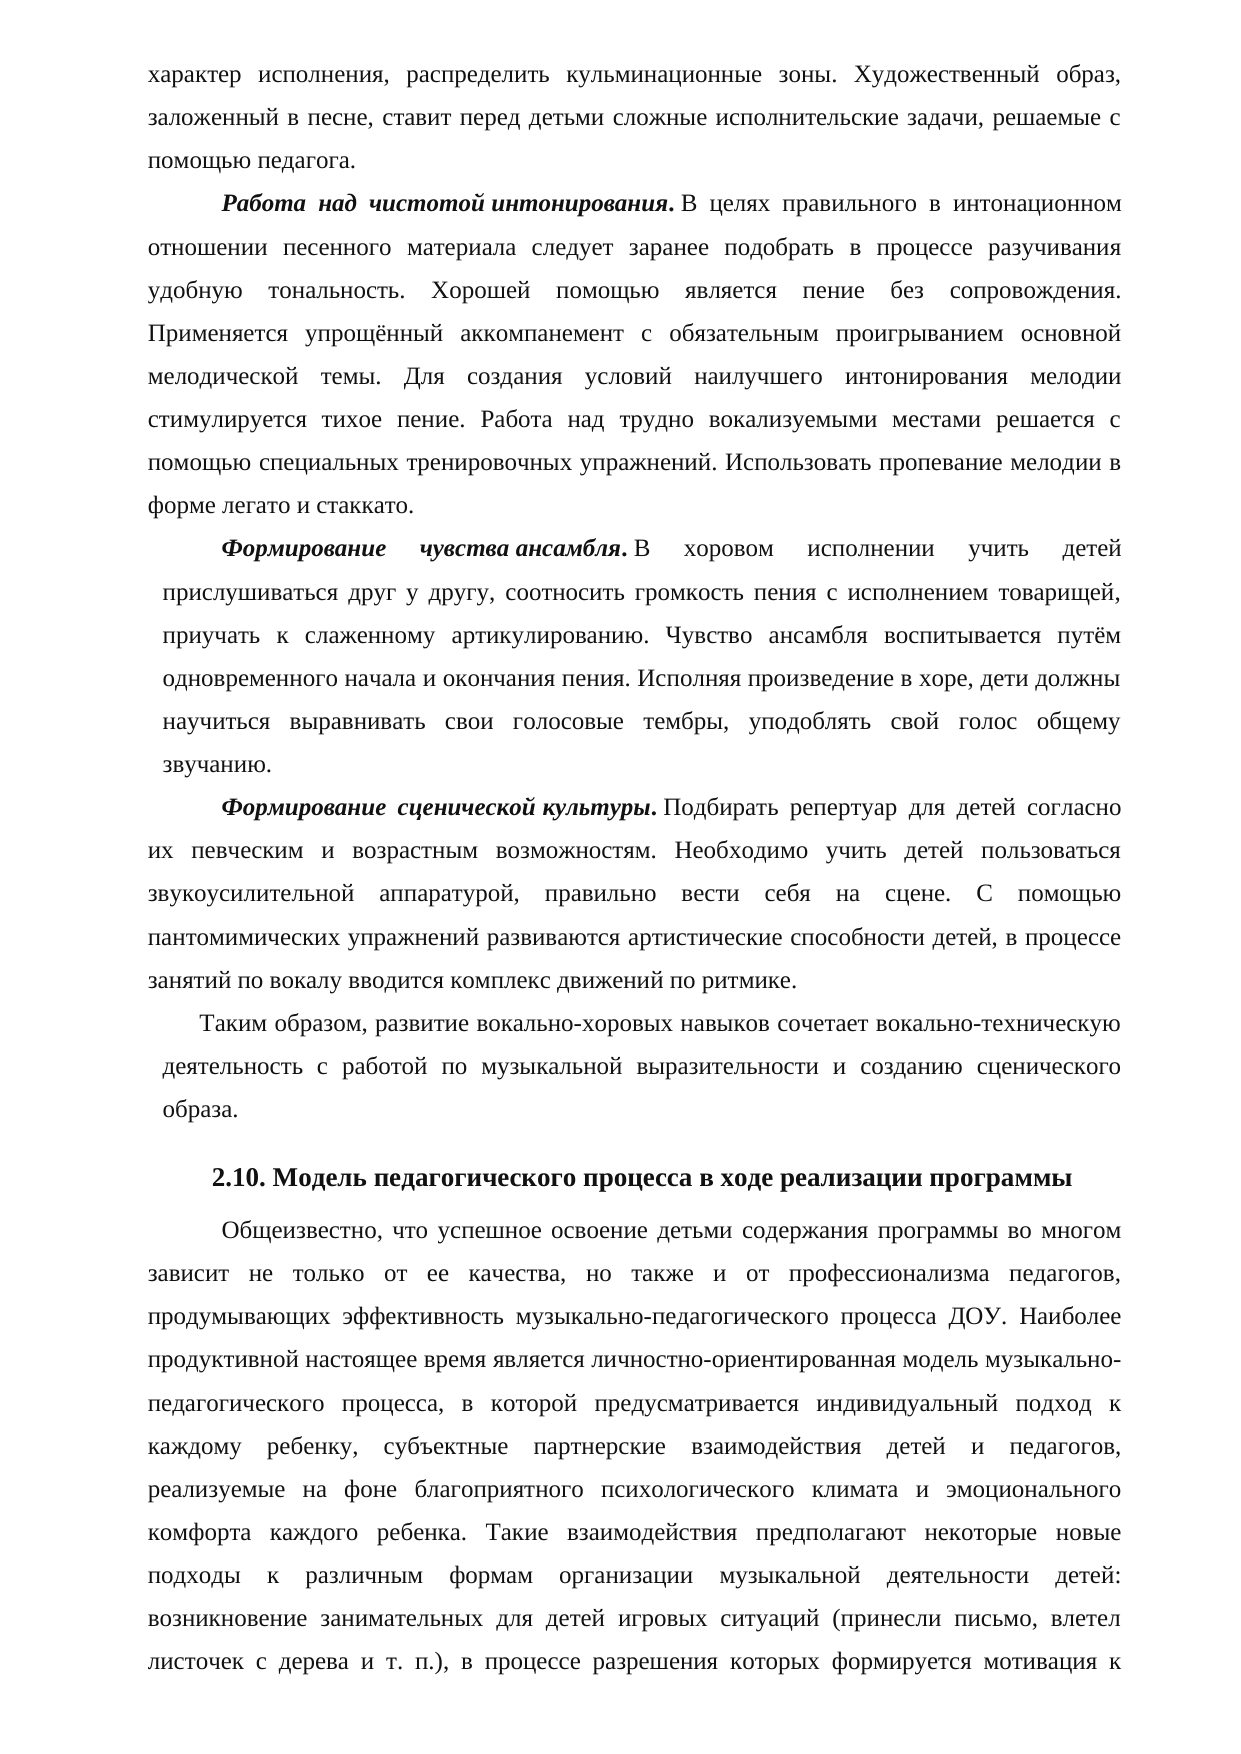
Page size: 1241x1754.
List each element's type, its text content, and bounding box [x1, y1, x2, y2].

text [148, 1215, 1122, 1675]
text Таким образом, развитие вокально-хоровых навыков сочетает вокально-техническую деятельность с работой по музыкальной выразительности и созданию сценического образа. [162, 1008, 1122, 1123]
text Работа над чистотой интонирования. В целях правильного в интонационном отношении песенного материала следует заранее подобрать в процессе разучивания удобную тональность. Хорошей помощью является пение без сопровождения. Применяется упрощённый аккомпанемент с обязательным проигрыванием основной мелодической темы. Для создания условий наилучшего интонирования мелодии стимулируется тихое пение. Работа над трудно вокализуемыми местами решается с помощью специальных тренировочных упражнений. Использовать пропевание мелодии в форме легато и стаккато. [148, 188, 1122, 519]
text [148, 59, 1122, 174]
text 2.10. Модель педагогического процесса в ходе реализации программы [162, 1161, 1122, 1192]
text Формирование сценической культуры. Подбирать репертуар для детей согласно их певческим и возрастным возможностям. Необходимо учить детей пользоваться звукоусилительной аппаратурой, правильно вести себя на сцене. С помощью пантомимических упражнений развиваются артистические способности детей, в процессе занятий по вокалу вводится комплекс движений по ритмике. [148, 792, 1122, 993]
text Формирование чувства ансамбля. В хоровом исполнении учить детей прислушиваться друг у другу, соотносить громкость пения с исполнением товарищей, приучать к слаженному артикулированию. Чувство ансамбля воспитывается путём одновременного начала и окончания пения. Исполняя произведение в хоре, дети должны научиться выравнивать свои голосовые тембры, уподоблять свой голос общему звучанию. [162, 533, 1122, 778]
